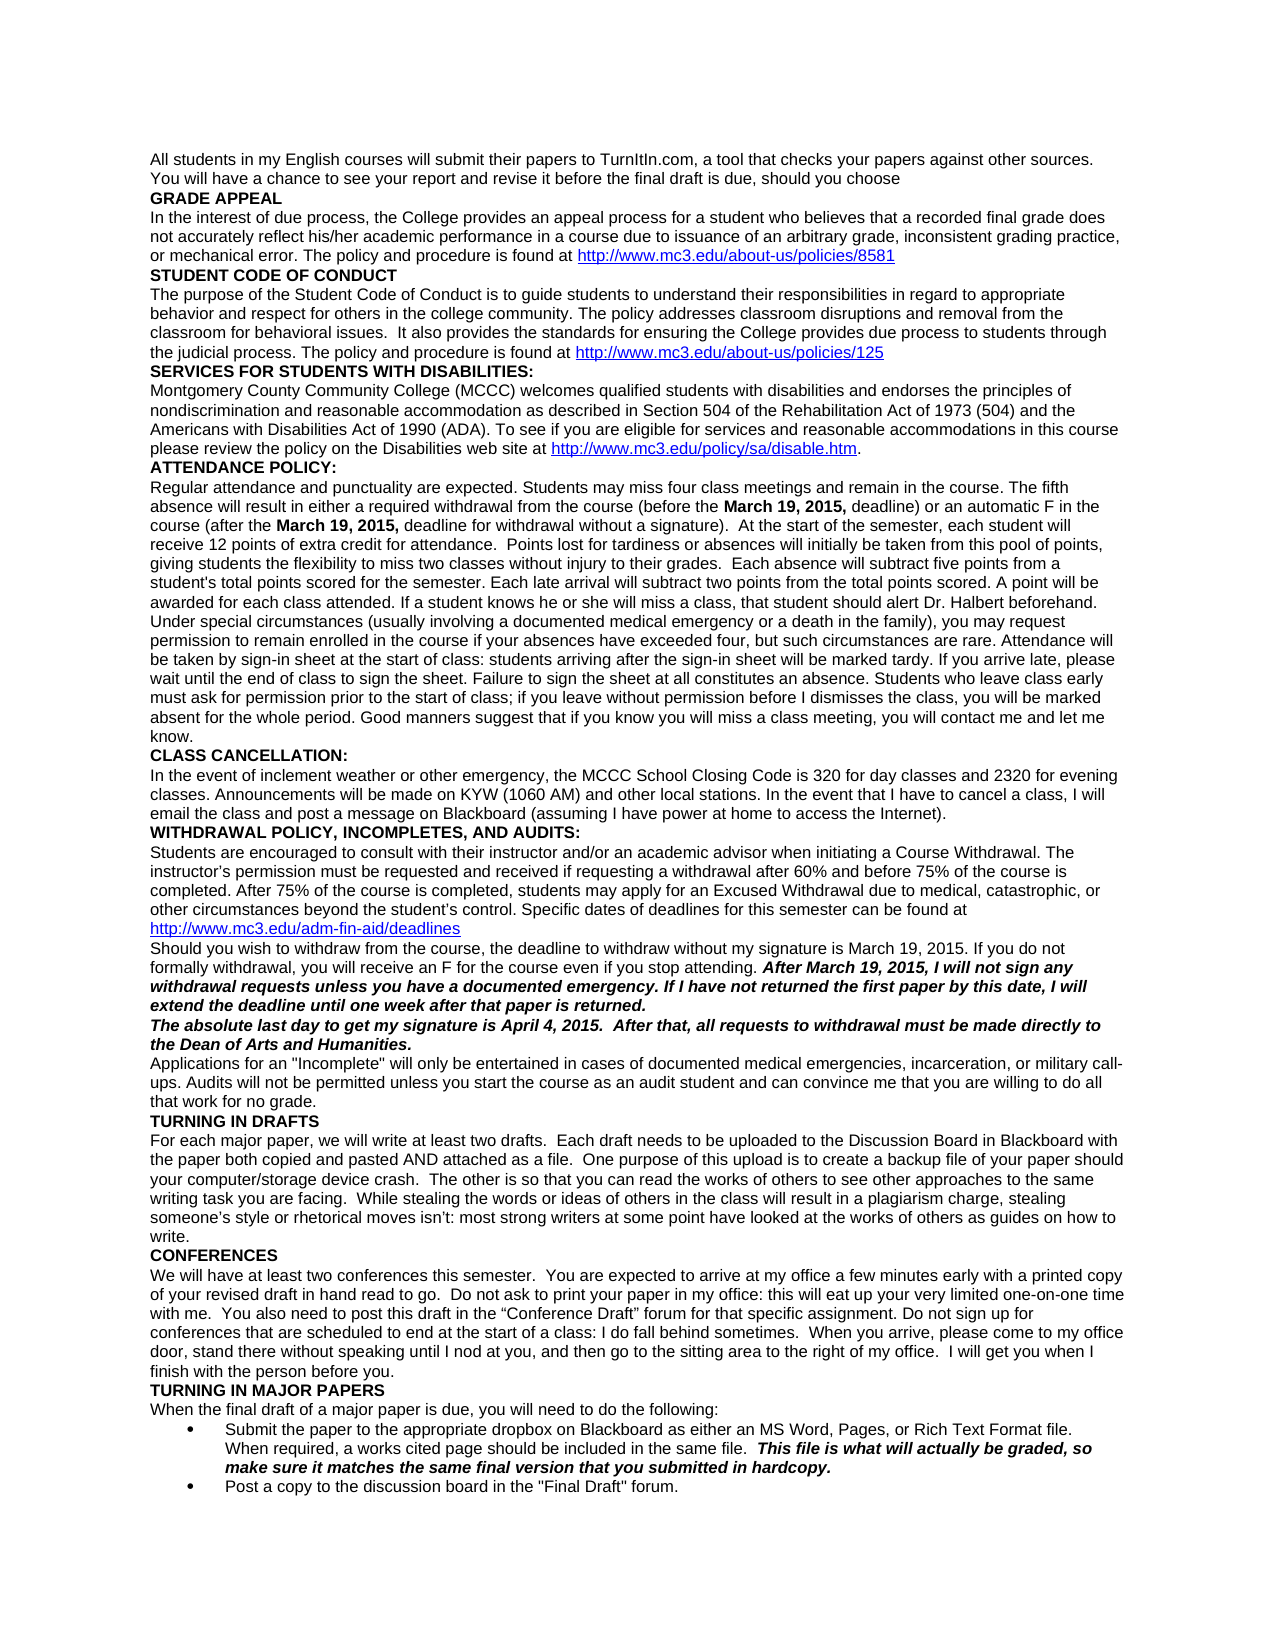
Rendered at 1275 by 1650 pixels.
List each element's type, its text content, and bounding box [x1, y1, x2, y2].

text All students in my English courses will submit their papers to TurnItIn.com, a tool that checks your papers against other sources. You will have a chance to see your report and revise it before the final draft is due, should you choose [150, 150, 1125, 188]
text When the final draft of a major paper is due, you will need to do the following: [150, 1400, 1125, 1419]
text Montgomery County Community College (MCCC) welcomes qualified students with disabilities and endorses the principles of nondiscrimination and reasonable accommodation as described in Section 504 of the Rehabilitation Act of 1973 (504) and the Americans with Disabilities Act of 1990 (ADA). To see if you are eligible for services and reasonable accommodations in this course please review the policy on the Disabilities web site at http://www.mc3.edu/policy/sa/disable.htm. [150, 381, 1125, 458]
text CONFERENCES [150, 1246, 1125, 1265]
text Applications for an "Incomplete" will only be entertained in cases of documented medical emergencies, incarceration, or military call-ups. Audits will not be permitted unless you start the course as an audit student and can convince me that you are willing to do all that work for no grade. [150, 1054, 1125, 1111]
list Post a copy to the discussion board in the "Final Draft" forum. [187, 1477, 1125, 1497]
text Should you wish to withdraw from the course, the deadline to withdraw without my signature is March 19, 2015. If you do not formally withdrawal, you will receive an F for the course even if you stop attending. After March 19, 2015, I will not sign any withdrawal requests unless you have a documented emergency. If I have not returned the first paper by this date, I will extend the deadline until one week after that paper is returned. [150, 938, 1125, 1015]
text We will have at least two conferences this semester. You are expected to arrive at my office a few minutes early with a printed copy of your revised draft in hand read to go. Do not ask to print your paper in my office: this will eat up your very limited one-on-one time with me. You also need to post this draft in the “Conference Draft” forum for that specific assignment. Do not sign up for conferences that are scheduled to end at the start of a class: I do fall behind sometimes. When you arrive, please come to my office door, stand there without speaking until I nod at you, and then go to the sitting area to the right of my office. I will get you when I finish with the person before you. [150, 1266, 1125, 1381]
text Students are encouraged to consult with their instructor and/or an academic advisor when initiating a Course Withdrawal. The instructor’s permission must be requested and received if requesting a withdrawal after 60% and before 75% of the course is completed. After 75% of the course is completed, students may apply for an Excused Withdrawal due to medical, catastrophic, or other circumstances beyond the student’s control. Specific dates of deadlines for this semester can be found at http://www.mc3.edu/adm-fin-aid/deadlines [150, 842, 1125, 938]
text Regular attendance and punctuality are expected. Students may miss four class meetings and remain in the course. The fifth absence will result in either a required withdrawal from the course (before the March 19, 2015, deadline) or an automatic F in the course (after the March 19, 2015, deadline for withdrawal without a signature). At the start of the semester, each student will receive 12 points of extra credit for attendance. Points lost for tardiness or absences will initially be taken from this pool of points, giving students the flexibility to miss two classes without injury to their grades. Each absence will subtract five points from a student's total points scored for the semester. Each late arrival will subtract two points from the total points scored. A point will be awarded for each class attended. If a student knows he or she will miss a class, that student should alert Dr. Halbert beforehand. Under special circumstances (usually involving a documented medical emergency or a death in the family), you may request permission to remain enrolled in the course if your absences have exceeded four, but such circumstances are rare. Attendance will be taken by sign-in sheet at the start of class: students arriving after the sign-in sheet will be marked tardy. If you arrive late, please wait until the end of class to sign the sheet. Failure to sign the sheet at all constitutes an absence. Students who leave class early must ask for permission prior to the start of class; if you leave without permission before I dismisses the class, you will be marked absent for the whole period. Good manners suggest that if you know you will miss a class meeting, you will contact me and let me know. [150, 477, 1125, 746]
text CLASS CANCELLATION: [150, 746, 1125, 765]
text The absolute last day to get my signature is April 4, 2015. After that, all requests to withdrawal must be made directly to the Dean of Arts and Humanities. [150, 1015, 1125, 1054]
text For each major paper, we will write at least two drafts. Each draft needs to be uploaded to the Discussion Board in Blackboard with the paper both copied and pasted AND attached as a file. One purpose of this upload is to create a backup file of your paper should your computer/storage device crash. The other is so that you can read the works of others to see other approaches to the same writing task you are facing. While stealing the words or ideas of others in the class will result in a plagiarism charge, stealing someone’s style or rhetorical moves isn’t: most strong writers at some point have looked at the works of others as guides on how to write. [150, 1131, 1125, 1246]
text TURNING IN DRAFTS [150, 1112, 1125, 1131]
text GRADE APPEAL [150, 188, 1125, 208]
text In the interest of due process, the College provides an appeal process for a student who believes that a recorded final grade does not accurately reflect his/her academic performance in a course due to issuance of an arbitrary grade, inconsistent grading practice, or mechanical error. The policy and procedure is found at http://www.mc3.edu/about-us/policies/8581 [150, 208, 1125, 265]
text STUDENT CODE OF CONDUCT [150, 266, 1125, 285]
text The purpose of the Student Code of Conduct is to guide students to understand their responsibilities in regard to appropriate behavior and respect for others in the college community. The policy addresses classroom disruptions and removal from the classroom for behavioral issues. It also provides the standards for ensuring the College provides due process to students through the judicial process. The policy and procedure is found at http://www.mc3.edu/about-us/policies/125 [150, 285, 1125, 362]
text WITHDRAWAL POLICY, INCOMPLETES, AND AUDITS: [150, 823, 1125, 842]
text TURNING IN MAJOR PAPERS [150, 1381, 1125, 1400]
text In the event of inclement weather or other emergency, the MCCC School Closing Code is 320 for day classes and 2320 for evening classes. Announcements will be made on KYW (1060 AM) and other local stations. In the event that I have to cancel a class, I will email the class and post a message on Blackboard (assuming I have power at home to access the Internet). [150, 765, 1125, 823]
text ATTENDANCE POLICY: [150, 458, 1125, 477]
list Submit the paper to the appropriate dropbox on Blackboard as either an MS Word, Pages, or Rich Text Format file. When required, a works cited page should be included in the same file. This file is what will actually be graded, so make sure it matches the same final version that you submitted in hardcopy. [187, 1419, 1125, 1477]
text SERVICES FOR STUDENTS WITH DISABILITIES: [150, 362, 1125, 381]
